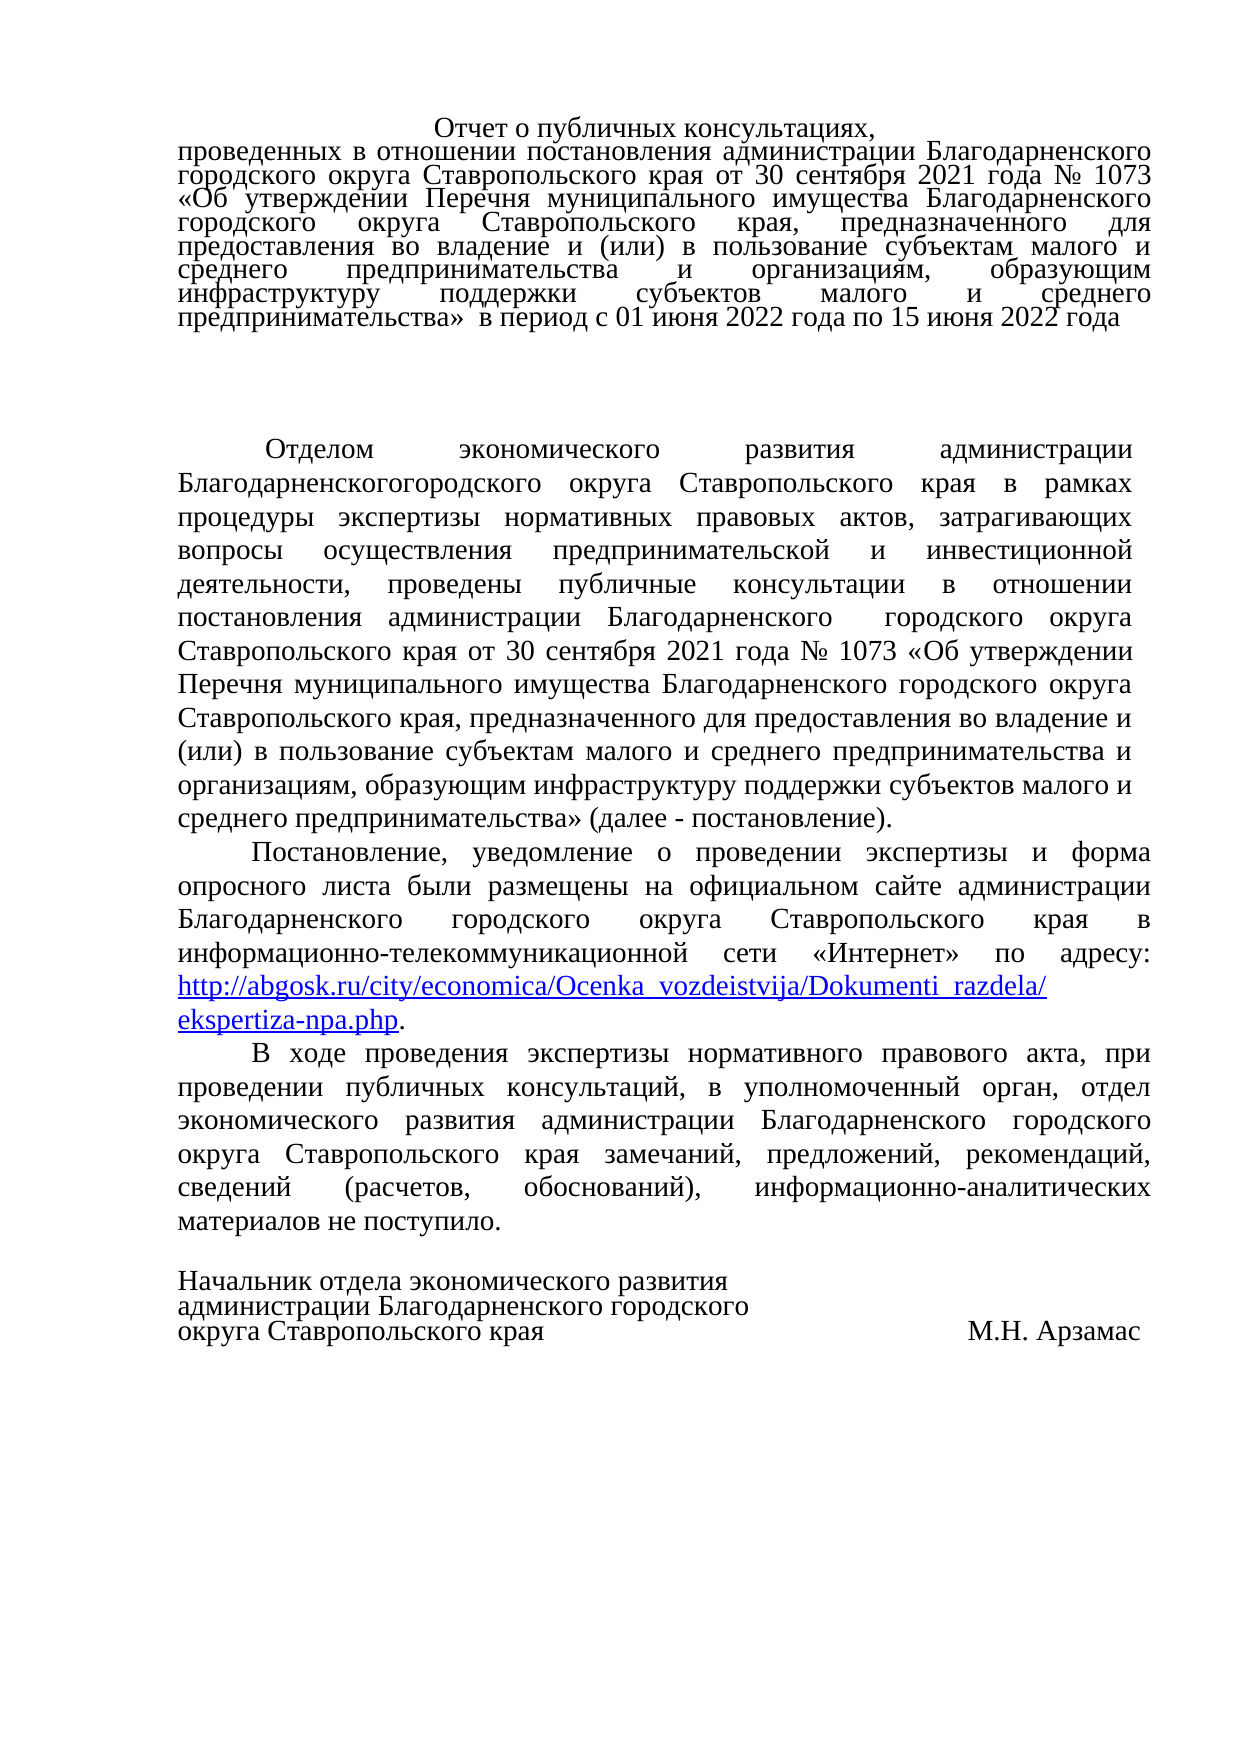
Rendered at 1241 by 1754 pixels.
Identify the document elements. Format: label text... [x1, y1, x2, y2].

text Отделом экономического развития администрации Благодарненскогогородского округа Ставропольского края в рамках процедуры экспертизы нормативных правовых актов, затрагивающих вопросы осуществления предпринимательской и инвестиционной деятельности, проведены публичные консультации в отношении постановления администрации Благодарненского городского округа Ставропольского края от 30 сентября 2021 года № 1073 «Об утверждении Перечня муниципального имущества Благодарненского городского округа Ставропольского края, предназначенного для предоставления во владение и (или) в пользование субъектам малого и среднего предпринимательства и организациям, образующим инфраструктуру поддержки субъектов малого и среднего предпринимательства» (далее - постановление). [177, 432, 1133, 834]
text Постановление, уведомление о проведении экспертизы и форма опросного листа были размещены на официальном сайте администрации Благодарненского городского округа Ставропольского края в информационно-телекоммуникационной сети «Интернет» по адресу: http://abgosk.ru/city/economica/Ocenka_vozdeistvija/Dokumenti_razdela/ekspertiza-npa.php. [177, 834, 1152, 1035]
text Отчет о публичных консультациях, [212, 118, 1097, 142]
text проведенных в отношении постановления администрации Благодарненского городского округа Ставропольского края от 30 сентября 2021 года № 1073 «Об утверждении Перечня муниципального имущества Благодарненского городского округа Ставропольского края, предназначенного для предоставления во владение и (или) в пользование субъектам малого и среднего предпринимательства и организациям, образующим инфраструктуру поддержки субъектов малого и среднего предпринимательства» в период с 01 июня 2022 года по 15 июня 2022 года [177, 142, 1152, 331]
table_header М.Н. Арзамас [827, 1270, 1152, 1345]
text В ходе проведения экспертизы нормативного правового акта, при проведении публичных консультаций, в уполномоченный орган, отдел экономического развития администрации Благодарненского городского округа Ставропольского края замечаний, предложений, рекомендаций, сведений (расчетов, обоснований), информационно-аналитических материалов не поступило. [177, 1035, 1152, 1237]
table_header Начальник отдела экономического развития администрации Благодарненского городского округа Ставропольского края [166, 1270, 827, 1345]
